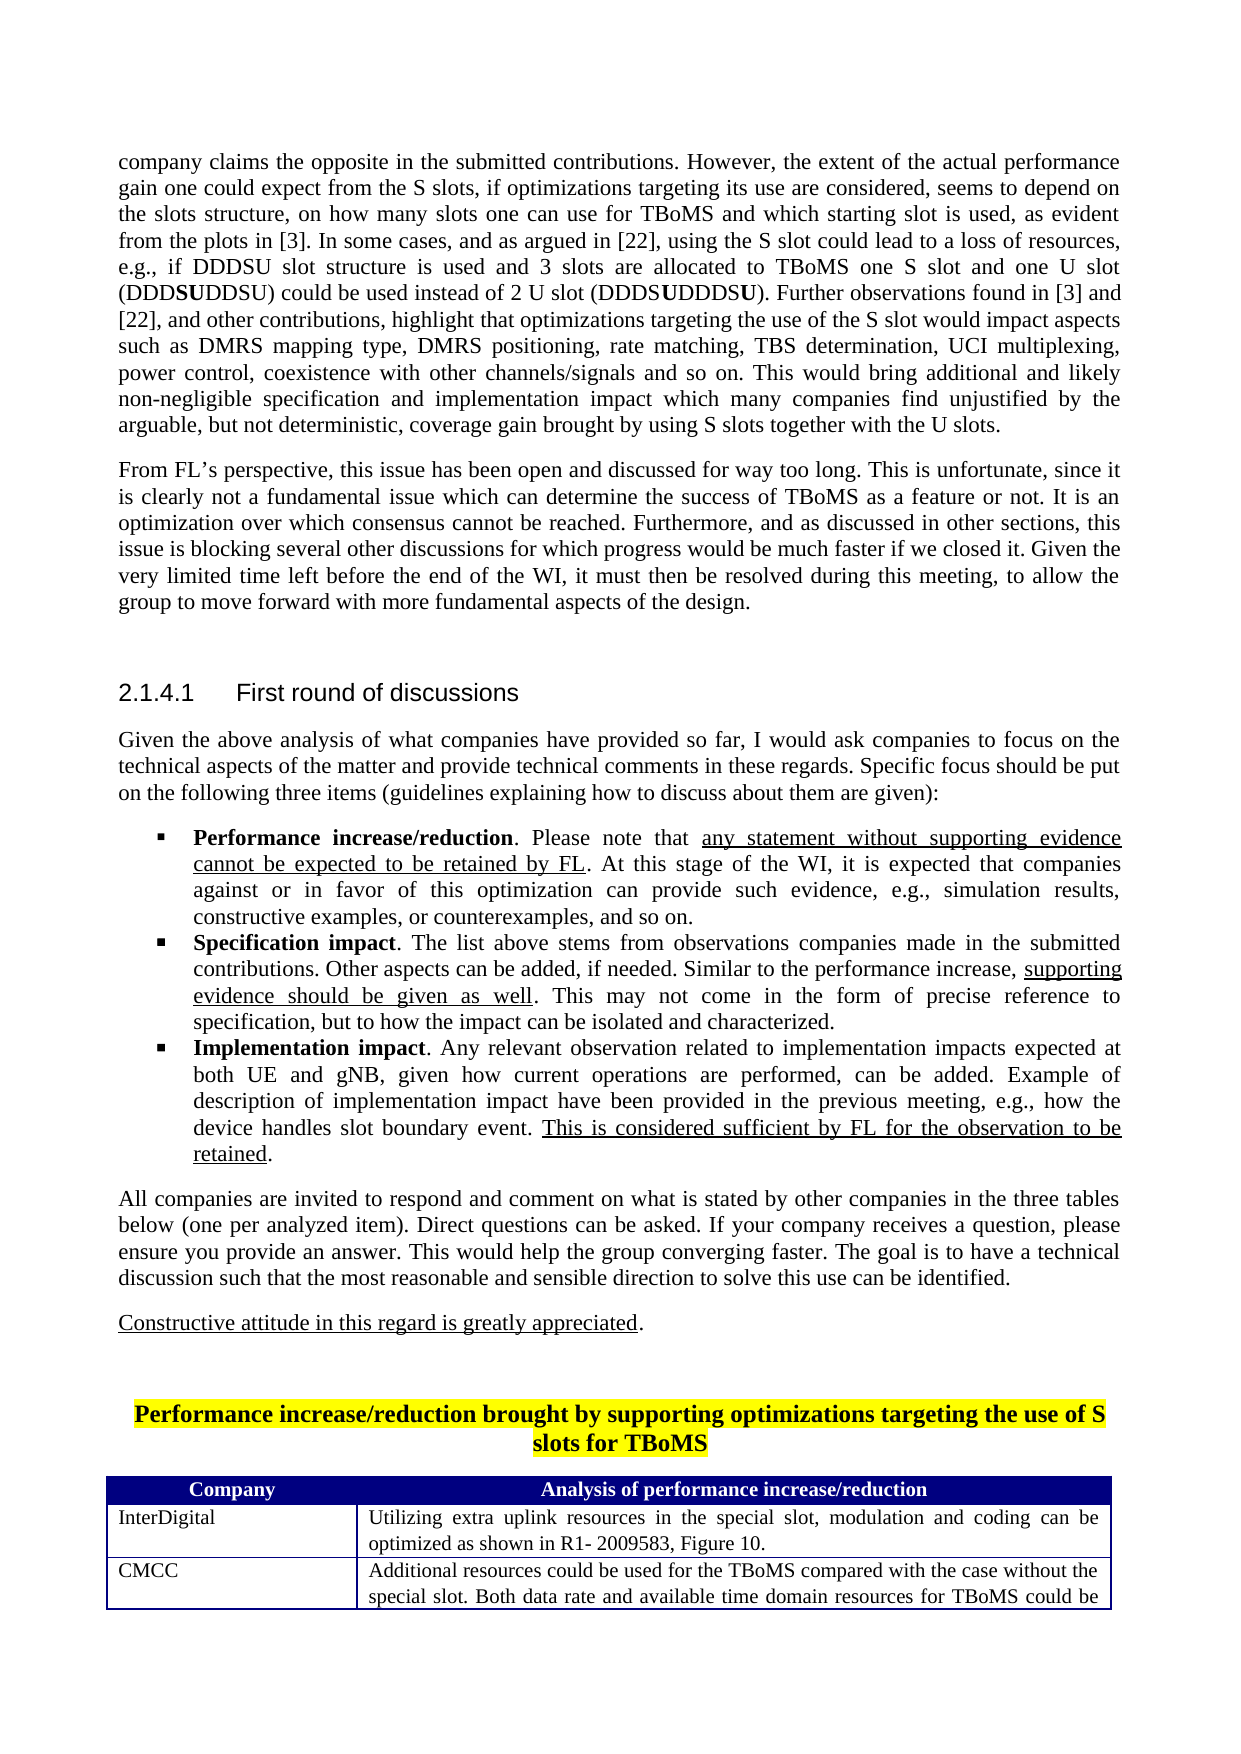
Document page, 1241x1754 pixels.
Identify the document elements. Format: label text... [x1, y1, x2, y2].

table_cell InterDigital [108, 1505, 356, 1557]
list Specification impact. The list above stems from observations companies made in the submitted contributions. Other aspects can be added, if needed. Similar to the performance increase, supporting evidence should be given as well. This may not come in the form of precise reference to specification, but to how the impact can be isolated and characterized. [156, 929, 1122, 1034]
text Constructive attitude in this regard is greatly appreciated. [118, 1309, 1122, 1336]
subtitle First round of discussions [118, 678, 1122, 707]
list Performance increase/reduction. Please note that any statement without supporting evidence cannot be expected to be retained by FL. At this stage of the WI, it is expected that companies against or in favor of this optimization can provide such evidence, e.g., simulation results, constructive examples, or counterexamples, and so on. [156, 824, 1122, 929]
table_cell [358, 1558, 1110, 1608]
table_cell CMCC [108, 1558, 356, 1608]
table_header Analysis of performance increase/reduction [358, 1477, 1110, 1503]
table_header Company [108, 1477, 356, 1503]
text Given the above analysis of what companies have provided so far, I would ask companies to focus on the technical aspects of the matter and provide technical comments in these regards. Specific focus should be put on the following three items (guidelines explaining how to discuss about them are given): [118, 726, 1122, 805]
text From FL’s perspective, this issue has been open and discussed for way too long. This is unfortunate, since it is clearly not a fundamental issue which can determine the success of TBoMS as a feature or not. It is an optimization over which consensus cannot be reached. Furthermore, and as discussed in other sections, this issue is blocking several other discussions for which progress would be much faster if we closed it. Given the very limited time left before the end of the WI, it must then be resolved during this meeting, to allow the group to move forward with more fundamental aspects of the design. [118, 456, 1122, 614]
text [118, 148, 1122, 438]
text All companies are invited to respond and comment on what is stated by other companies in the three tables below (one per analyzed item). Direct questions can be asked. If your company receives a question, please ensure you provide an answer. This would help the group converging faster. The goal is to have a technical discussion such that the most reasonable and sensible direction to solve this use can be identified. [118, 1185, 1122, 1290]
text Performance increase/reduction brought by supporting optimizations targeting the use of S slots for TBoMS [708, 1399, 1122, 1457]
table_cell Utilizing extra uplink resources in the special slot, modulation and coding can be optimized as shown in R1- 2009583, Figure 10. [358, 1505, 1110, 1557]
text Performance increase/reduction brought by supporting optimizations targeting the use of S slots for TBoMS [118, 1399, 533, 1457]
list Implementation impact. Any relevant observation related to implementation impacts expected at both UE and gNB, given how current operations are performed, can be added. Example of description of implementation impact have been provided in the previous meeting, e.g., how the device handles slot boundary event. This is considered sufficient by FL for the observation to be retained. [156, 1034, 1122, 1166]
